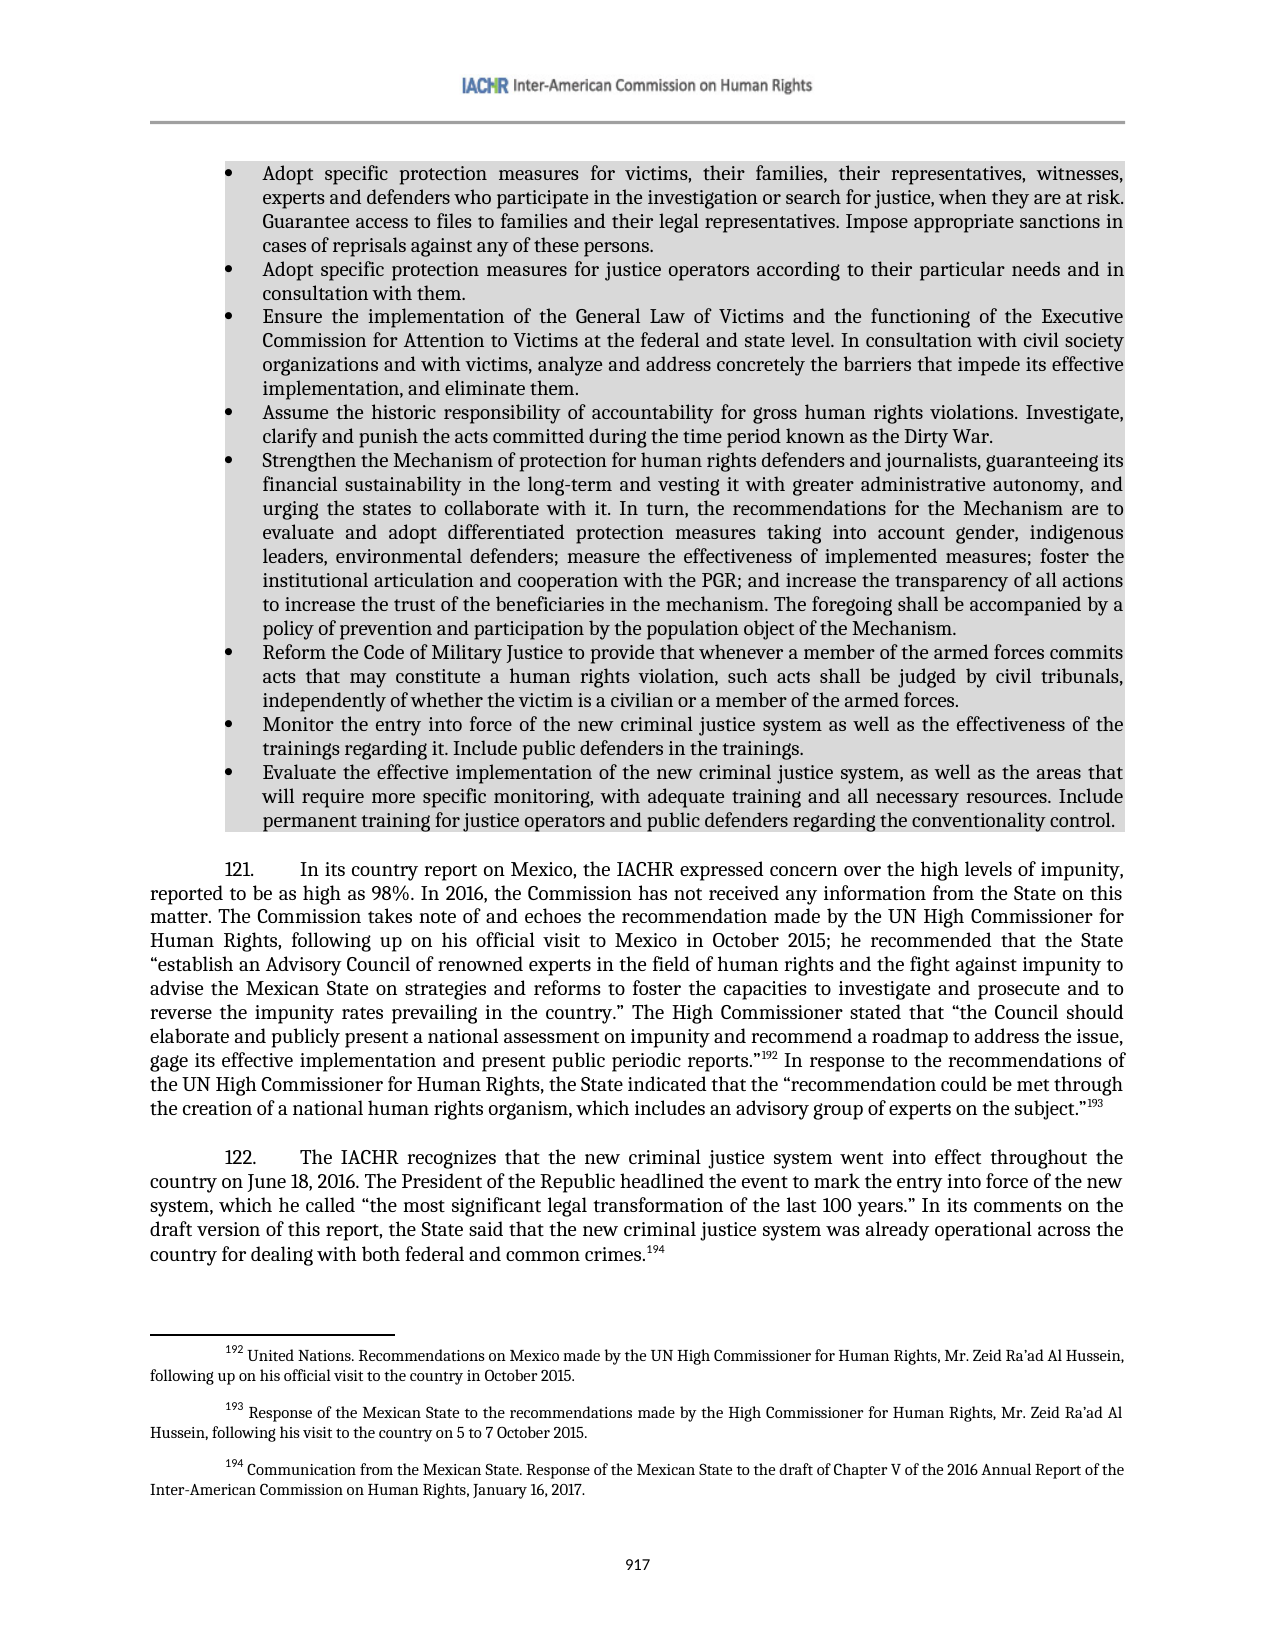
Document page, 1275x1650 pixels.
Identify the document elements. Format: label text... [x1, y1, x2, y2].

list Monitor the entry into force of the new criminal justice system as well as the effectiveness of the trainings regarding it. Include public defenders in the trainings. [225, 712, 1125, 760]
list The IACHR recognizes that the new criminal justice system went into effect throughout the country on June 18, 2016. The President of the Republic headlined the event to mark the entry into force of the new system, which he called “the most significant legal transformation of the last 100 years.” In its comments on the draft version of this report, the State said that the new criminal justice system was already operational across the country for dealing with both federal and common crimes. [150, 1146, 1125, 1267]
list Adopt specific protection measures for victims, their families, their representatives, witnesses, experts and defenders who participate in the investigation or search for justice, when they are at risk. Guarantee access to files to families and their legal representatives. Impose appropriate sanctions in cases of reprisals against any of these persons. [225, 161, 1125, 257]
list Strengthen the Mechanism of protection for human rights defenders and journalists, guaranteeing its financial sustainability in the long-term and vesting it with greater administrative autonomy, and urging the states to collaborate with it. In turn, the recommendations for the Mechanism are to evaluate and adopt differentiated protection measures taking into account gender, indigenous leaders, environmental defenders; measure the effectiveness of implemented measures; foster the institutional articulation and cooperation with the PGR; and increase the transparency of all actions to increase the trust of the beneficiaries in the mechanism. The foregoing shall be accompanied by a policy of prevention and participation by the population object of the Mechanism. [225, 449, 1125, 641]
list Evaluate the effective implementation of the new criminal justice system, as well as the areas that will require more specific monitoring, with adequate training and all necessary resources. Include permanent training for justice operators and public defenders regarding the conventionality control. [225, 760, 1125, 832]
list Ensure the implementation of the General Law of Victims and the functioning of the Executive Commission for Attention to Victims at the federal and state level. In consultation with civil society organizations and with victims, analyze and address concretely the barriers that impede its effective implementation, and eliminate them. [225, 305, 1125, 401]
list Assume the historic responsibility of accountability for gross human rights violations. Investigate, clarify and punish the acts committed during the time period known as the Dirty War. [225, 401, 1125, 449]
picture [450, 74, 824, 96]
list Reform the Code of Military Justice to provide that whenever a member of the armed forces commits acts that may constitute a human rights violation, such acts shall be judged by civil tribunals, independently of whether the victim is a civilian or a member of the armed forces. [225, 641, 1125, 712]
list Adopt specific protection measures for justice operators according to their particular needs and in consultation with them. [225, 257, 1125, 305]
list In its country report on Mexico, the IACHR expressed concern over the high levels of impunity, reported to be as high as 98%. In 2016, the Commission has not received any information from the State on this matter. The Commission takes note of and echoes the recommendation made by the UN High Commissioner for Human Rights, following up on his official visit to Mexico in October 2015; he recommended that the State “establish an Advisory Council of renowned experts in the field of human rights and the fight against impunity to advise the Mexican State on strategies and reforms to foster the capacities to investigate and prosecute and to reverse the impunity rates prevailing in the country.” The High Commissioner stated that “the Council should elaborate and publicly present a national assessment on impunity and recommend a roadmap to address the issue, gage its effective implementation and present public periodic reports.” In response to the recommendations of the UN High Commissioner for Human Rights, the State indicated that the “recommendation could be met through the creation of a national human rights organism, which includes an advisory group of experts on the subject.” [150, 857, 1125, 1121]
